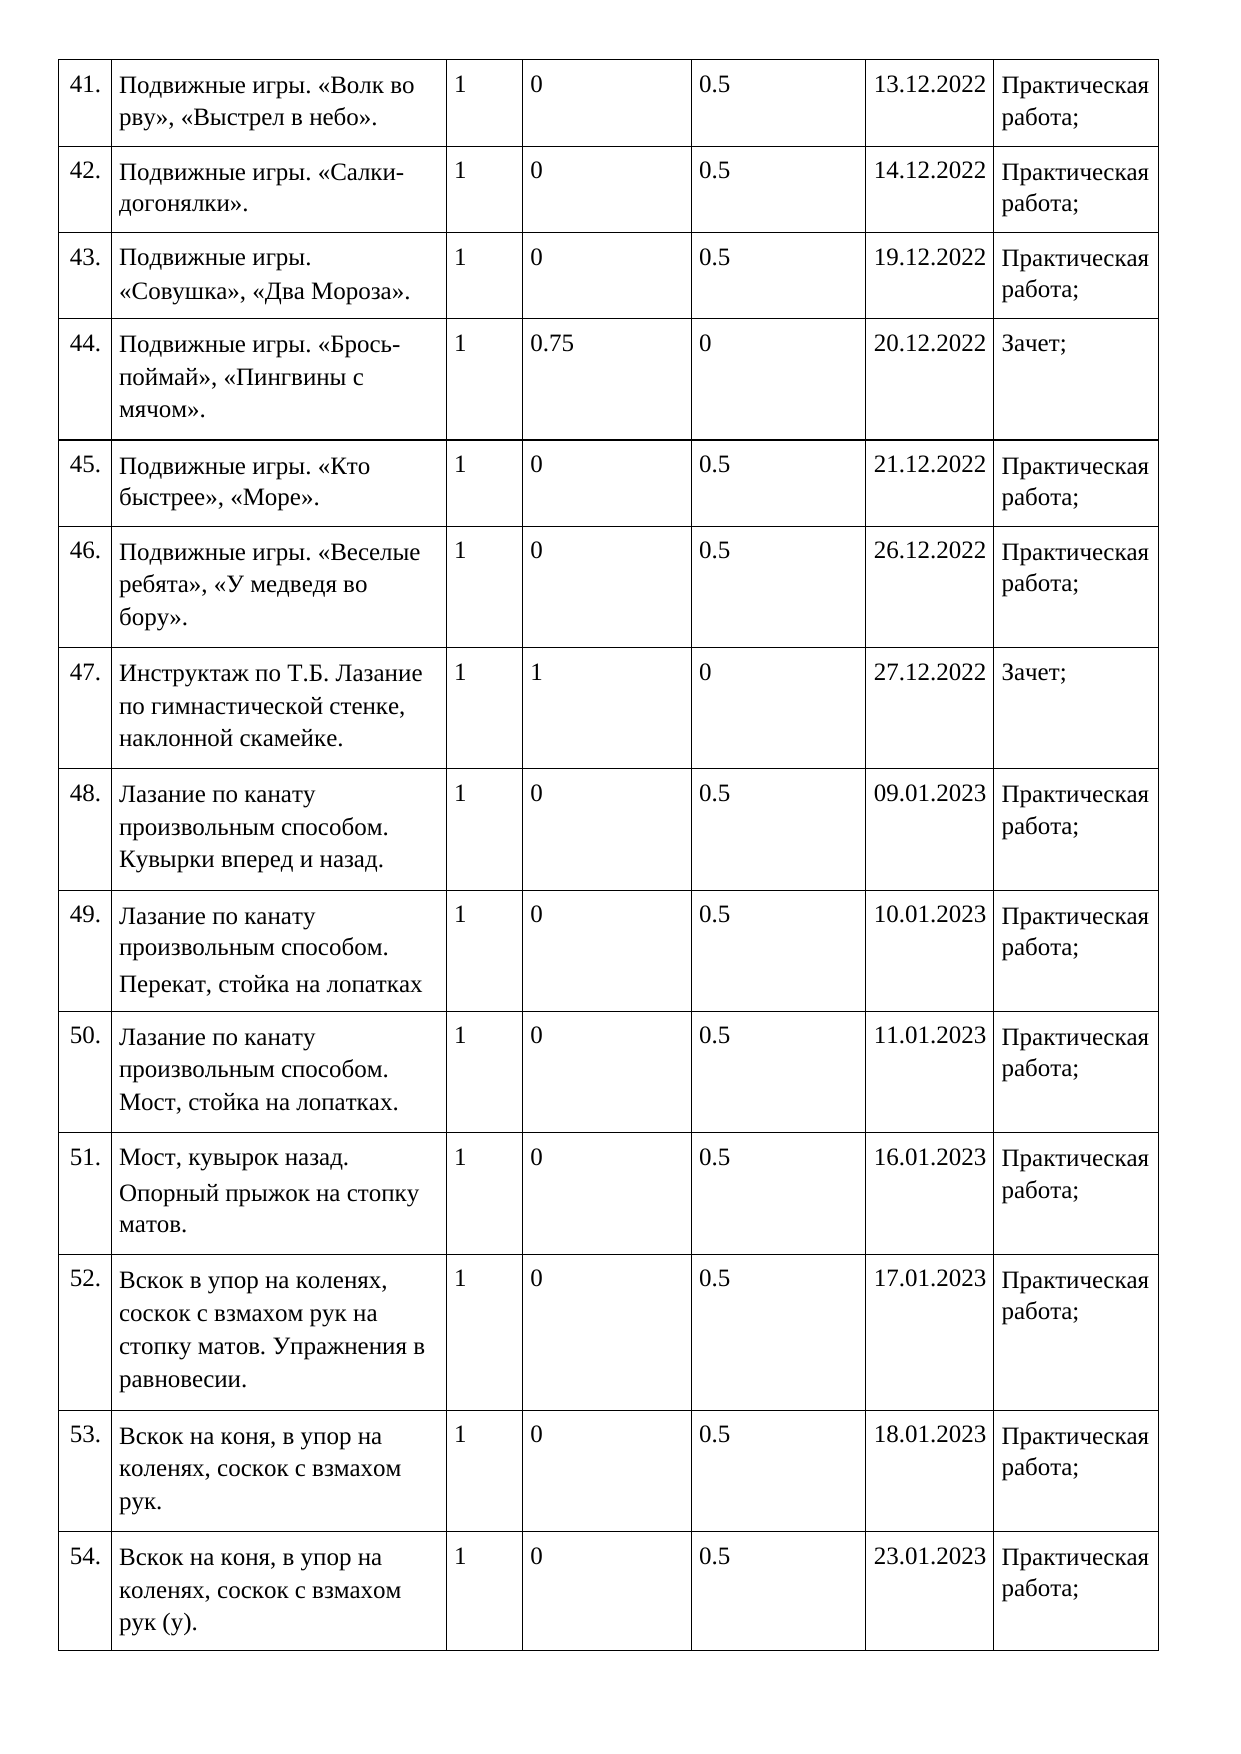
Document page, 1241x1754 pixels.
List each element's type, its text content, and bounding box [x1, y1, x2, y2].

table_cell Вскок на коня, в упор на коленях, соскок с взмахом рук. [112, 1411, 446, 1531]
table_cell 0.5 [692, 441, 865, 526]
table_cell 1 [447, 319, 522, 439]
table_cell 1 [447, 648, 522, 768]
table_cell 1 [447, 1012, 522, 1132]
table_cell 23.01.2023 [866, 1532, 993, 1650]
table_header 1 [447, 60, 522, 146]
table_cell 11.01.2023 [866, 1012, 993, 1132]
table_cell Лазание по канату произвольным способом. Перекат, стойка на лопатках [112, 891, 446, 1011]
table_cell Практическая работа; [994, 527, 1158, 647]
table_cell 17.01.2023 [866, 1255, 993, 1410]
table_cell Зачет; [994, 319, 1158, 439]
table_cell 1 [447, 147, 522, 232]
table_cell 0 [523, 527, 691, 647]
table_cell 0 [523, 147, 691, 232]
table_cell 0.5 [692, 233, 865, 318]
table_cell 0 [523, 769, 691, 889]
table_header 41. [59, 60, 111, 146]
table_cell 0.5 [692, 1012, 865, 1132]
table_cell 0 [523, 1411, 691, 1531]
table_cell Подвижные игры. «Брось-поймай», «Пингвины с мячом». [112, 319, 446, 439]
table_cell Практическая работа; [994, 1012, 1158, 1132]
table_cell 1 [447, 891, 522, 1011]
table_cell Практическая работа; [994, 1255, 1158, 1410]
table_cell 0 [523, 1532, 691, 1650]
table_cell 0 [523, 891, 691, 1011]
table_header 13.12.2022 [866, 60, 993, 146]
table_cell 0.5 [692, 1133, 865, 1253]
table_cell Вскок на коня, в упор на коленях, соскок с взмахом рук (у). [112, 1532, 446, 1650]
table_cell Подвижные игры. «Веселые ребята», «У медведя во бору». [112, 527, 446, 647]
table_cell 44. [59, 319, 111, 439]
table_cell 10.01.2023 [866, 891, 993, 1011]
table_cell 19.12.2022 [866, 233, 993, 318]
table_cell 0.5 [692, 1411, 865, 1531]
table_cell Практическая работа; [994, 147, 1158, 232]
table_header Подвижные игры. «Волк во рву», «Выстрел в небо». [112, 60, 446, 146]
table_cell 43. [59, 233, 111, 318]
table_cell 0 [692, 648, 865, 768]
table_cell Подвижные игры. «Салки-догонялки». [112, 147, 446, 232]
table_header Практическая работа; [994, 60, 1158, 146]
table_cell 1 [447, 1532, 522, 1650]
table_cell Практическая работа; [994, 769, 1158, 889]
table_cell 45. [59, 441, 111, 526]
table_cell 0.75 [523, 319, 691, 439]
table_header 0 [523, 60, 691, 146]
table_cell 1 [447, 1133, 522, 1253]
table_cell Практическая работа; [994, 1532, 1158, 1650]
table_cell 0.5 [692, 147, 865, 232]
table_cell 0.5 [692, 891, 865, 1011]
table_cell 51. [59, 1133, 111, 1253]
table_cell Зачет; [994, 648, 1158, 768]
table_cell Практическая работа; [994, 233, 1158, 318]
table_cell 47. [59, 648, 111, 768]
table_cell 0 [523, 1255, 691, 1410]
table_cell 1 [447, 233, 522, 318]
table_header 0.5 [692, 60, 865, 146]
table_cell 21.12.2022 [866, 441, 993, 526]
table_cell 1 [447, 527, 522, 647]
table_cell 18.01.2023 [866, 1411, 993, 1531]
table_cell 0.5 [692, 769, 865, 889]
table_cell Лазание по канату произвольным способом. Мост, стойка на лопатках. [112, 1012, 446, 1132]
table_cell Инструктаж по Т.Б. Лазание по гимнастической стенке, наклонной скамейке. [112, 648, 446, 768]
table_cell 0 [692, 319, 865, 439]
table_cell 14.12.2022 [866, 147, 993, 232]
table_cell 46. [59, 527, 111, 647]
table_cell 0 [523, 1012, 691, 1132]
table_cell 54. [59, 1532, 111, 1650]
table_cell Подвижные игры. «Совушка», «Два Мороза». [112, 233, 446, 318]
table_cell Практическая работа; [994, 891, 1158, 1011]
table_cell 1 [447, 441, 522, 526]
table_cell 1 [447, 769, 522, 889]
table_cell 16.01.2023 [866, 1133, 993, 1253]
table_cell 0.5 [692, 1532, 865, 1650]
table_cell Практическая работа; [994, 1133, 1158, 1253]
table_cell 1 [523, 648, 691, 768]
table_cell 52. [59, 1255, 111, 1410]
table_cell 49. [59, 891, 111, 1011]
table_cell Практическая работа; [994, 441, 1158, 526]
table_cell 1 [447, 1255, 522, 1410]
table_cell 0 [523, 233, 691, 318]
table_cell Практическая работа; [994, 1411, 1158, 1531]
table_cell 53. [59, 1411, 111, 1531]
table_cell Вскок в упор на коленях, соскок с взмахом рук на стопку матов. Упражнения в равновесии. [112, 1255, 446, 1410]
table_cell Подвижные игры. «Кто быстрее», «Море». [112, 441, 446, 526]
table_cell Мост, кувырок назад. Опорный прыжок на стопку матов. [112, 1133, 446, 1253]
table_cell Лазание по канату произвольным способом. Кувырки вперед и назад. [112, 769, 446, 889]
table_cell 09.01.2023 [866, 769, 993, 889]
table_cell 0 [523, 1133, 691, 1253]
table_cell 0.5 [692, 1255, 865, 1410]
table_cell 50. [59, 1012, 111, 1132]
table_cell 26.12.2022 [866, 527, 993, 647]
table_cell 0 [523, 441, 691, 526]
table_cell 0.5 [692, 527, 865, 647]
table_cell 27.12.2022 [866, 648, 993, 768]
table_cell 20.12.2022 [866, 319, 993, 439]
table_cell 1 [447, 1411, 522, 1531]
table_cell 48. [59, 769, 111, 889]
table_cell 42. [59, 147, 111, 232]
